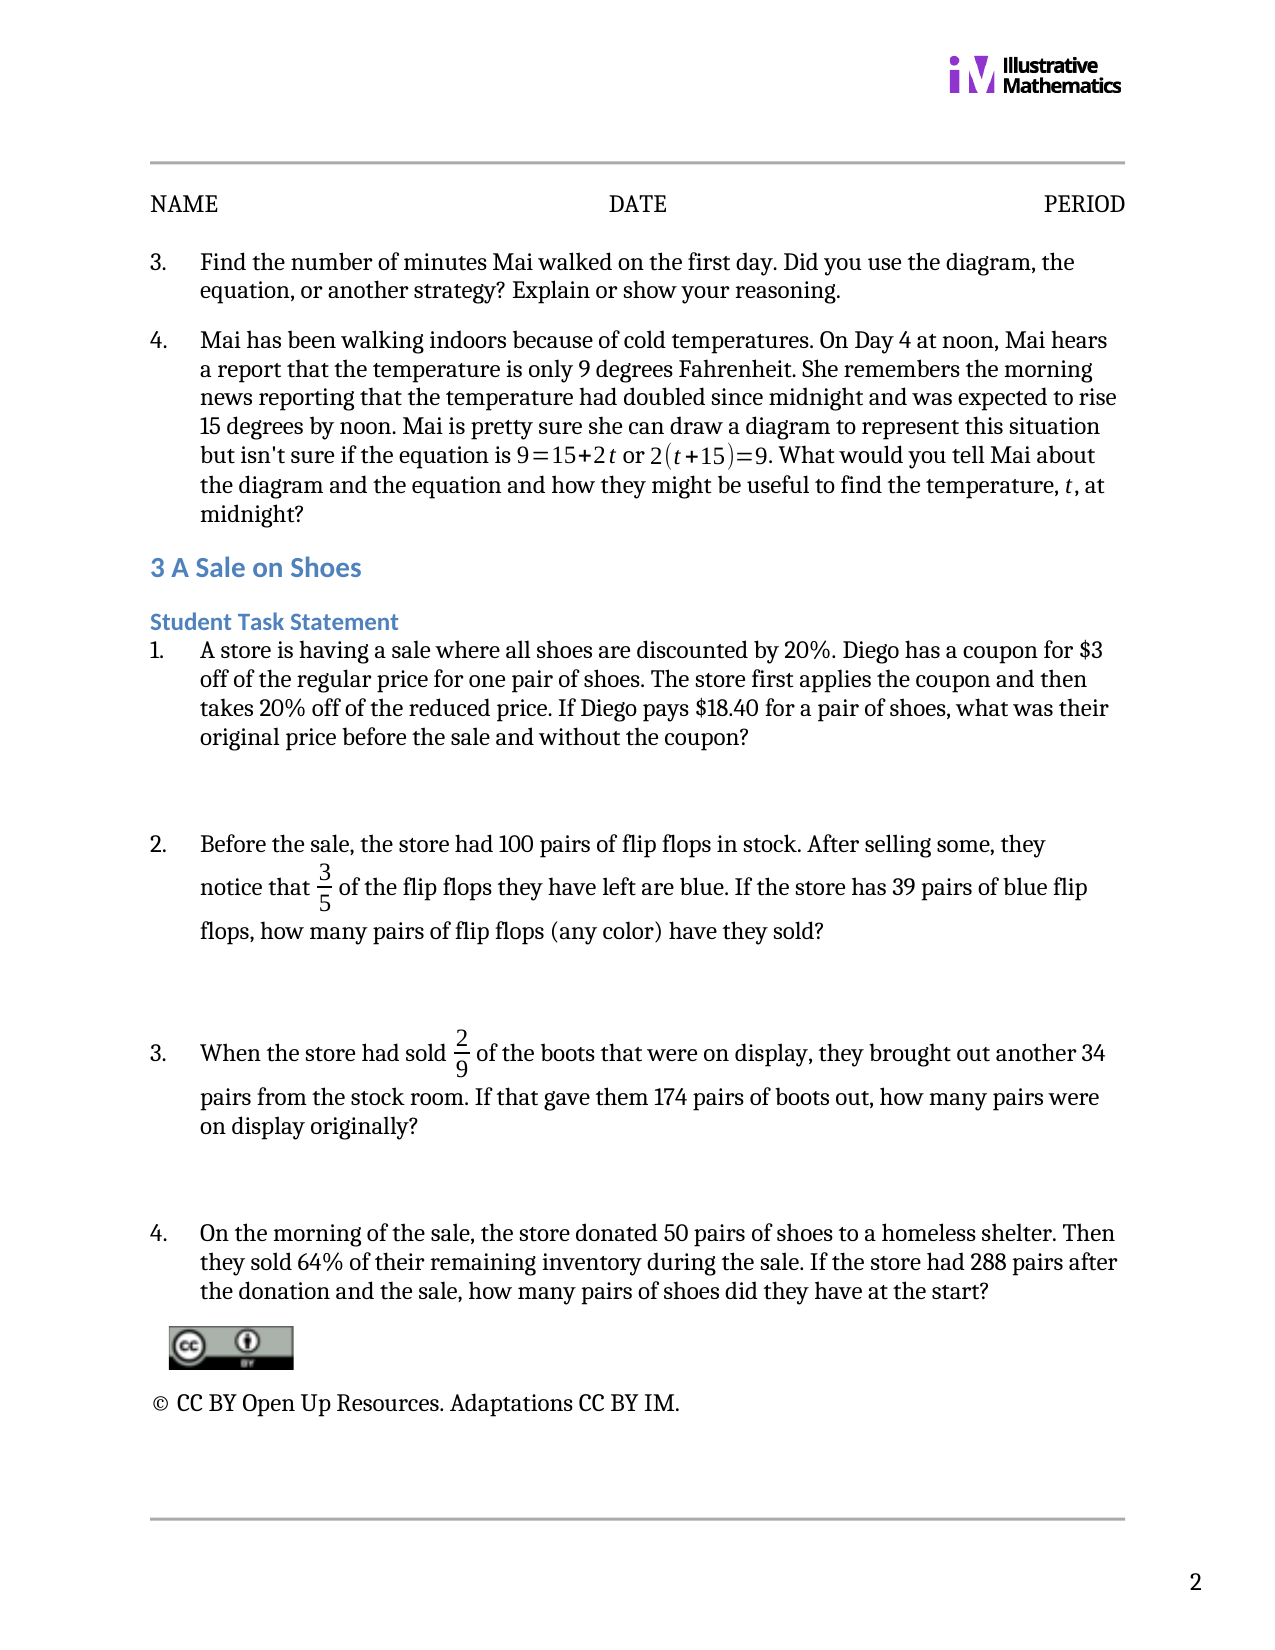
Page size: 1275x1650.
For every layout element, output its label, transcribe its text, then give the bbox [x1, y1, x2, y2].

subtitle 3 A Sale on Shoes [150, 549, 1125, 585]
list Mai has been walking indoors because of cold temperatures. On Day 4 at noon, Mai hears a report that the temperature is only 9 degrees Fahrenheit. She remembers the morning news reporting that the temperature had doubled since midnight and was expected to rise 15 degrees by noon. Mai is pretty sure she can draw a diagram to represent this situation but isn't sure if the equation is or . What would you tell Mai about the diagram and the equation and how they might be useful to find the temperature, , at midnight? [150, 326, 1125, 528]
text © CC BY Open Up Resources. Adaptations CC BY IM. [150, 1389, 1125, 1417]
picture [949, 55, 1121, 93]
picture [168, 1326, 294, 1370]
subtitle Student Task Statement [150, 606, 1125, 636]
list When the store had sold of the boots that were on display, they brought out another 34 pairs from the stock room. If that gave them 174 pairs of boots out, how many pairs were on display originally? [150, 1024, 1125, 1198]
list Before the sale, the store had 100 pairs of flip flops in stock. After selling some, they notice that of the flip flops they have left are blue. If the store has 39 pairs of blue flip flops, how many pairs of flip flops (any color) have they sold? [150, 829, 1125, 1003]
list On the morning of the sale, the store donated 50 pairs of shoes to a homeless shelter. Then they sold 64% of their remaining inventory during the sale. If the store had 288 pairs after the donation and the sale, how many pairs of shoes did they have at the start? [150, 1219, 1125, 1305]
list Find the number of minutes Mai walked on the first day. Did you use the diagram, the equation, or another strategy? Explain or show your reasoning. [150, 247, 1125, 305]
list A store is having a sale where all shoes are discounted by 20%. Diego has a coupon for $3 off of the regular price for one pair of shoes. The store first applies the coupon and then takes 20% off of the reduced price. If Diego pays $18.40 for a pair of shoes, what was their original price before the sale and without the coupon? [150, 636, 1125, 809]
